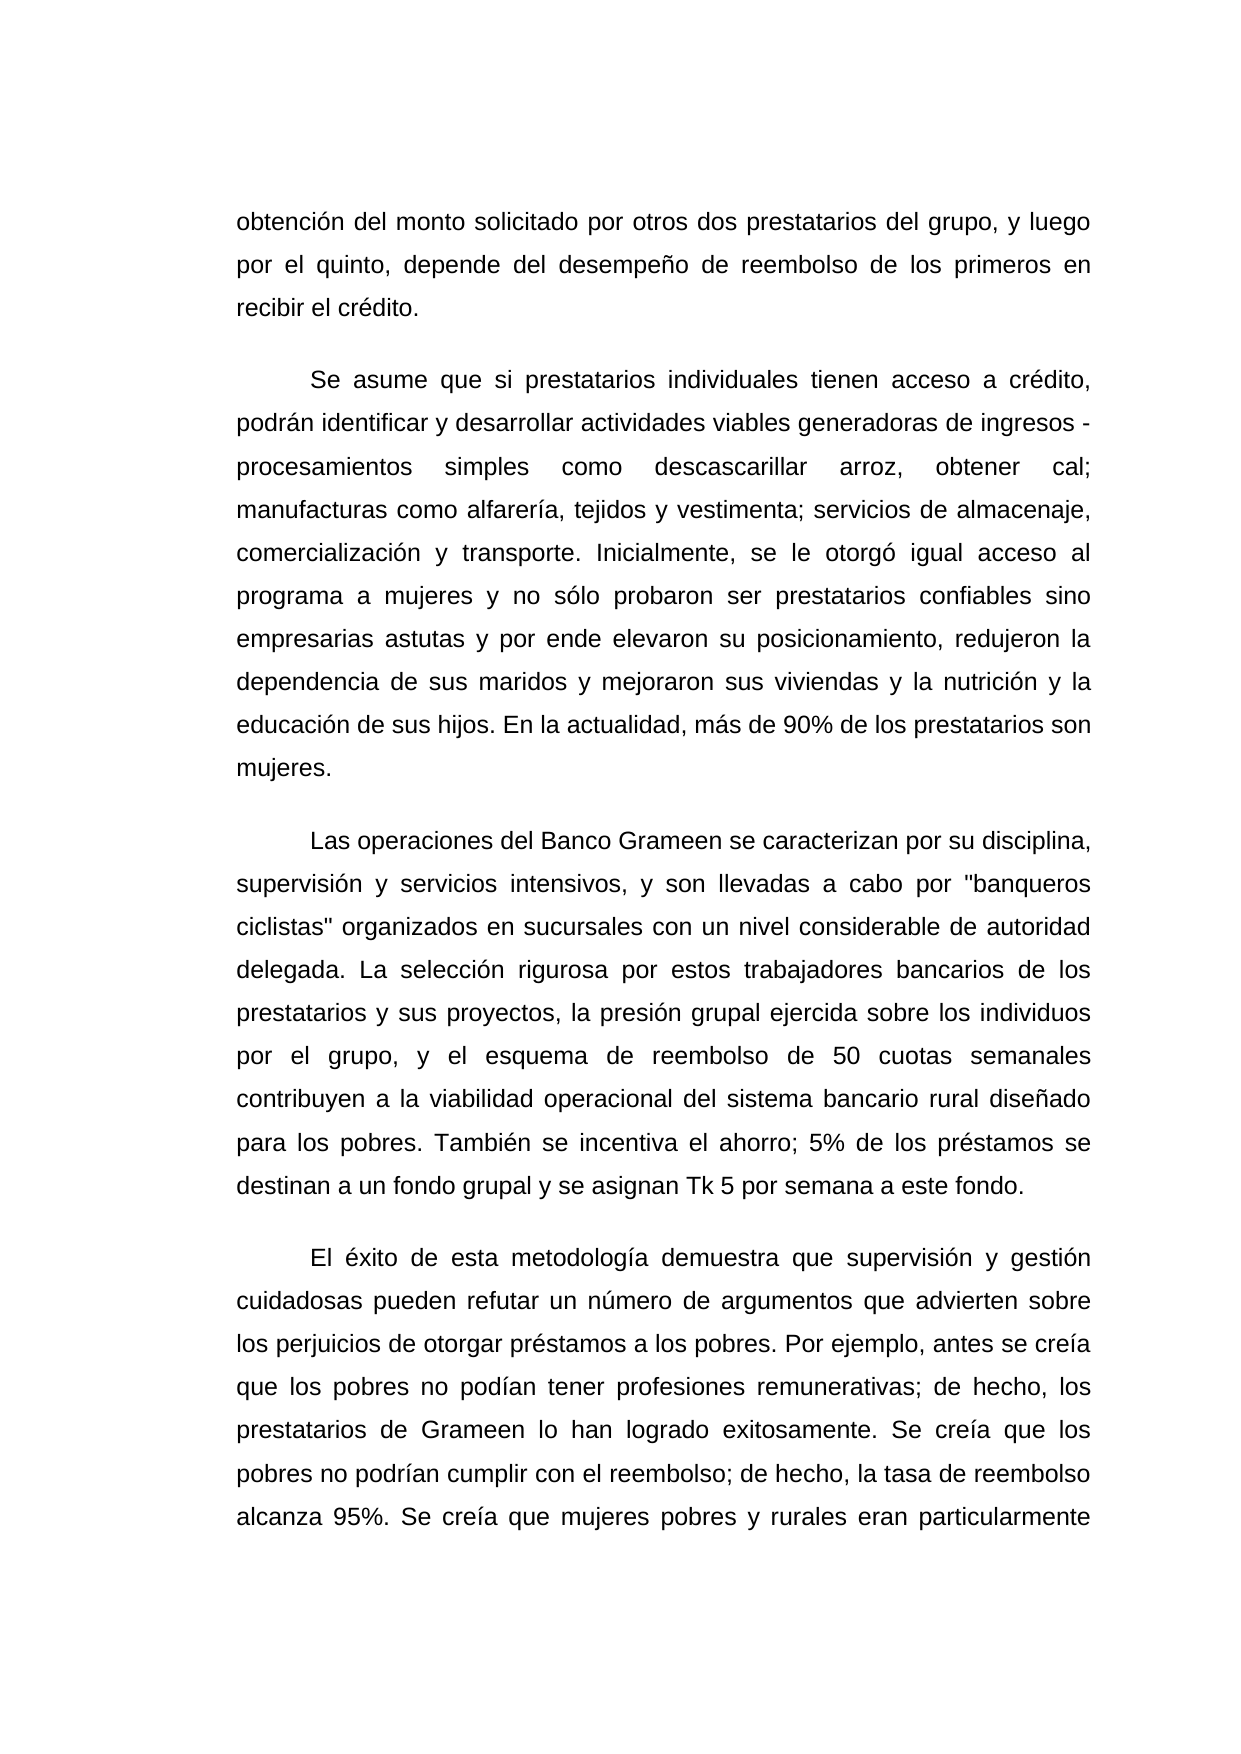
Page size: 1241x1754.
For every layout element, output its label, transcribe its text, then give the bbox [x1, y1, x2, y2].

text Las operaciones del Banco Grameen se caracterizan por su disciplina, supervisión y servicios intensivos, y son llevadas a cabo por "banqueros ciclistas" organizados en sucursales con un nivel considerable de autoridad delegada. La selección rigurosa por estos trabajadores bancarios de los prestatarios y sus proyectos, la presión grupal ejercida sobre los individuos por el grupo, y el esquema de reembolso de 50 cuotas semanales contribuyen a la viabilidad operacional del sistema bancario rural diseñado para los pobres. También se incentiva el ahorro; 5% de los préstamos se destinan a un fondo grupal y se asignan Tk 5 por semana a este fondo. [236, 826, 1092, 1199]
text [236, 207, 1092, 322]
text Se asume que si prestatarios individuales tienen acceso a crédito, podrán identificar y desarrollar actividades viables generadoras de ingresos - procesamientos simples como descascarillar arroz, obtener cal; manufacturas como alfarería, tejidos y vestimenta; servicios de almacenaje, comercialización y transporte. Inicialmente, se le otorgó igual acceso al programa a mujeres y no sólo probaron ser prestatarios confiables sino empresarias astutas y por ende elevaron su posicionamiento, redujeron la dependencia de sus maridos y mejoraron sus viviendas y la nutrición y la educación de sus hijos. En la actualidad, más de 90% de los prestatarios son mujeres. [236, 365, 1092, 782]
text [236, 1243, 1092, 1531]
